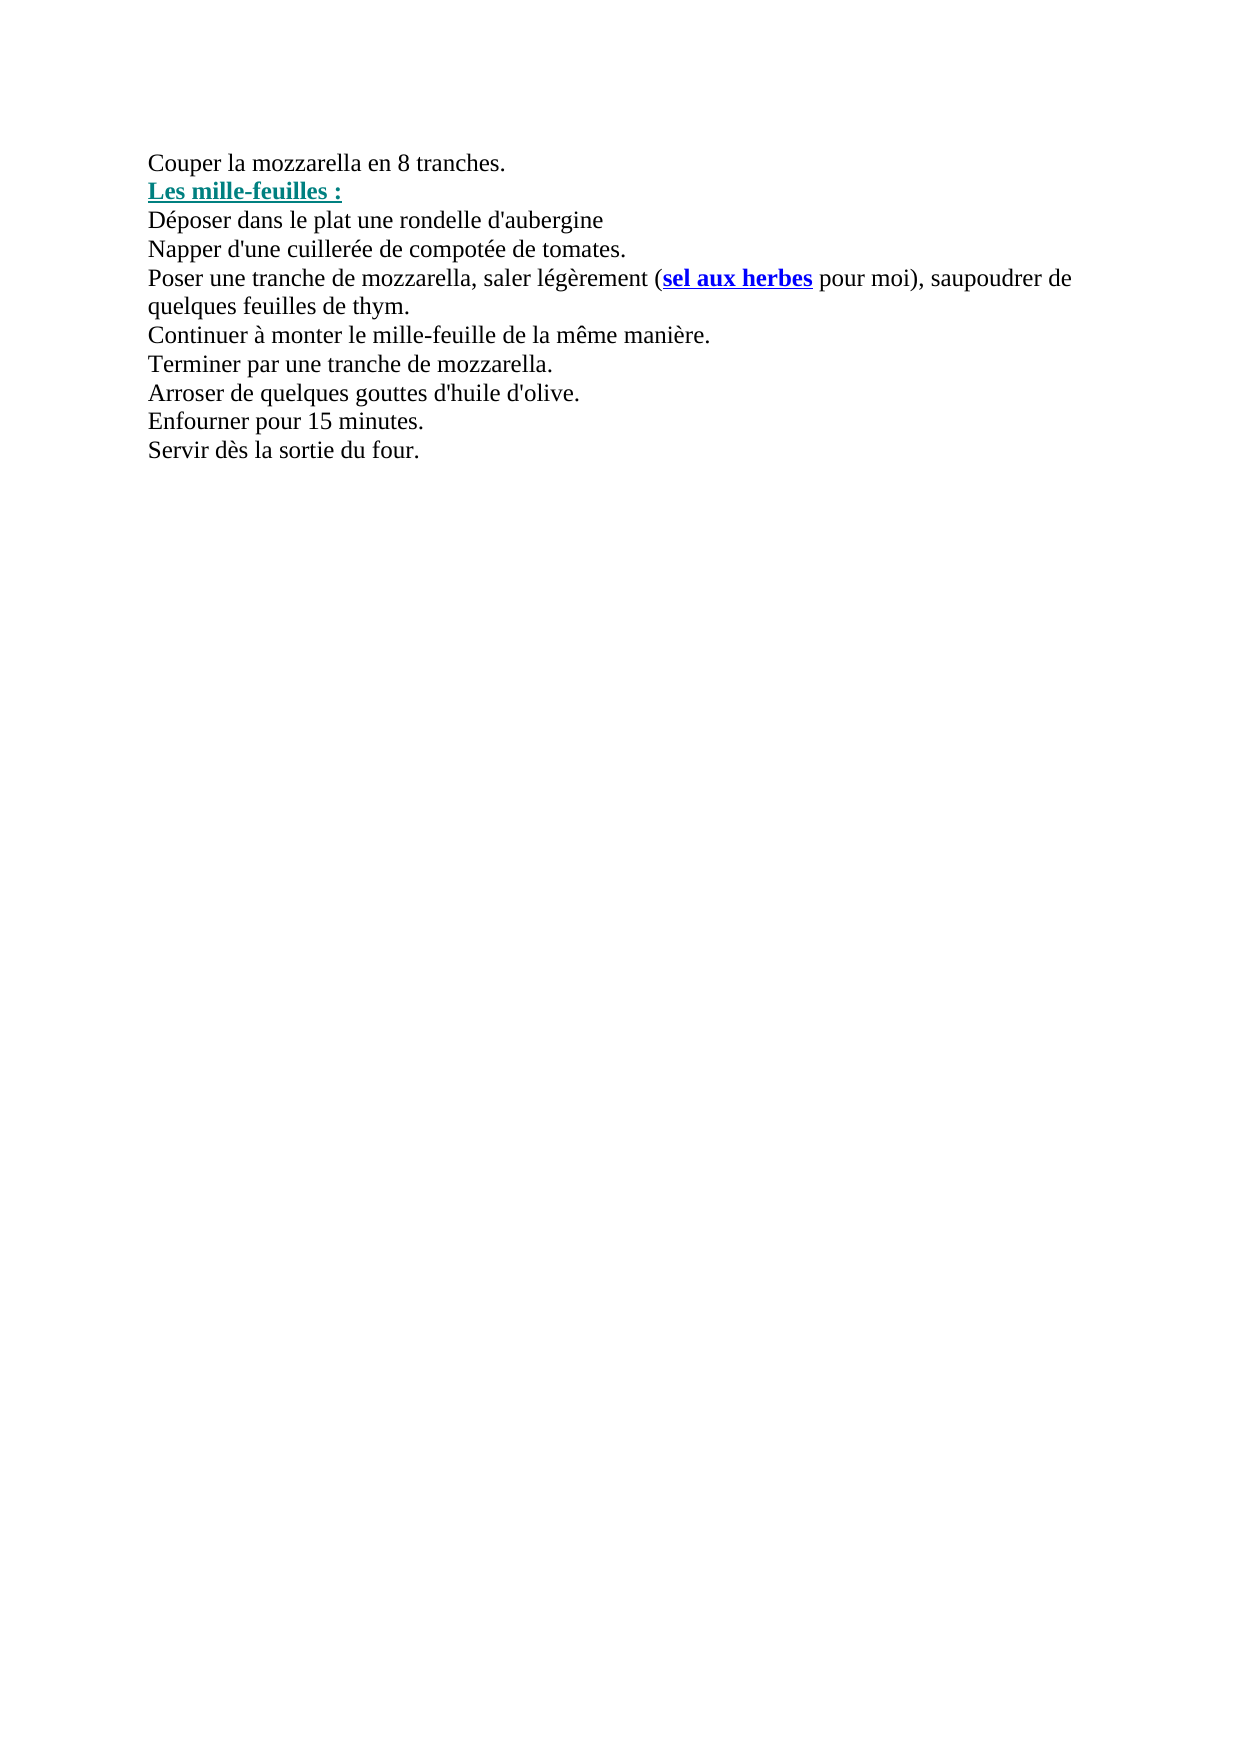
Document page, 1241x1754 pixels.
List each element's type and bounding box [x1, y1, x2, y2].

text [148, 148, 1093, 464]
